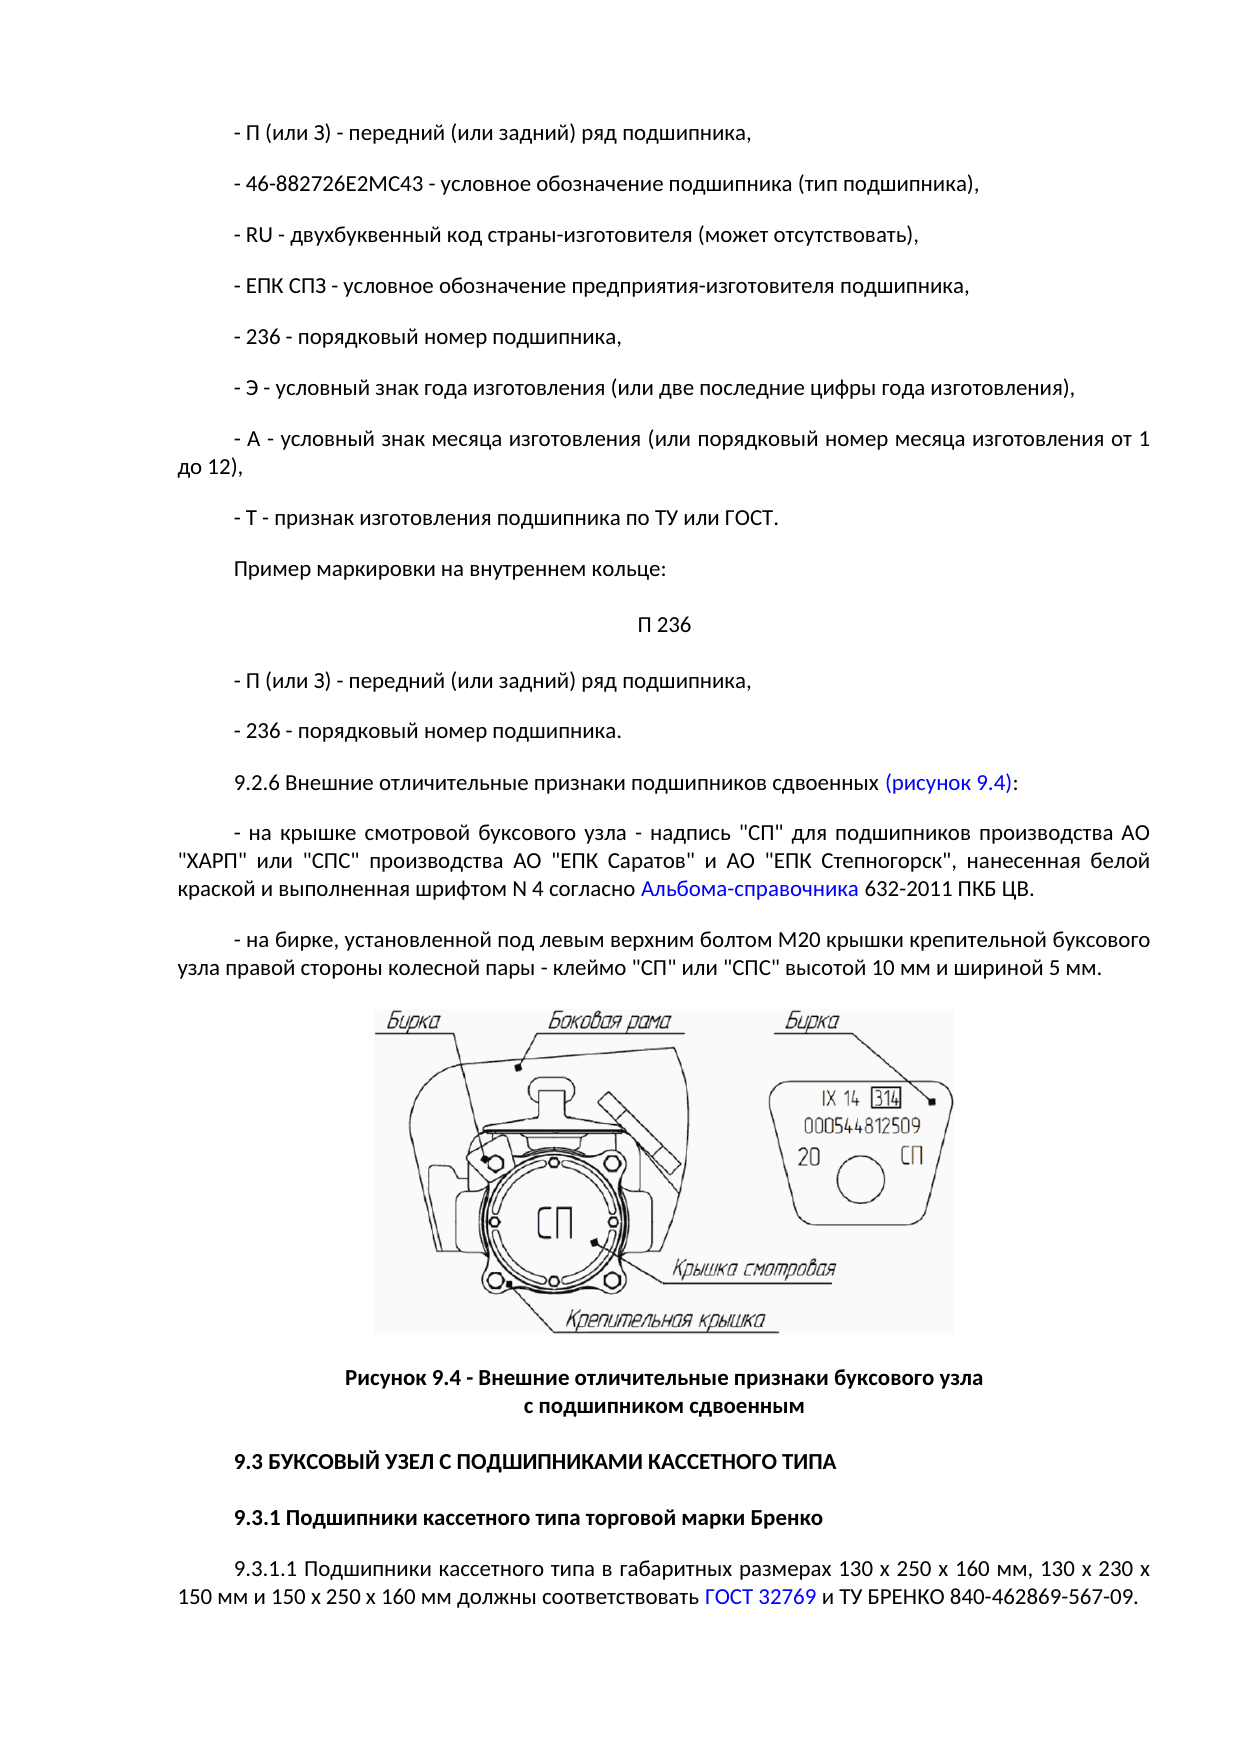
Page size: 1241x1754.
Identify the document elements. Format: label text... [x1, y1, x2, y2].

text П 236 [177, 610, 1152, 638]
text - ЕПК СПЗ - условное обозначение предприятия-изготовителя подшипника, [177, 271, 1152, 299]
title Рисунок 9.4 - Внешние отличительные признаки буксового узла [177, 1363, 1152, 1391]
text - Э - условный знак года изготовления (или две последние цифры года изготовления), [177, 373, 1152, 401]
text - 236 - порядковый номер подшипника, [177, 322, 1152, 350]
title с подшипником сдвоенным [177, 1391, 1152, 1419]
text - П (или З) - передний (или задний) ряд подшипника, [177, 118, 1152, 146]
text - 46-882726Е2МС43 - условное обозначение подшипника (тип подшипника), [177, 169, 1152, 197]
text 9.3.1.1 Подшипники кассетного типа в габаритных размерах 130 x 250 x 160 мм, 130 x 230 x 150 мм и 150 x 250 x 160 мм должны соответствовать ГОСТ 32769 и ТУ БРЕНКО 840-462869-567-09. [177, 1554, 1152, 1610]
text Пример маркировки на внутреннем кольце: [177, 554, 1152, 582]
text - на крышке смотровой буксового узла - надпись "СП" для подшипников производства АО "ХАРП" или "СПС" производства АО "ЕПК Саратов" и АО "ЕПК Степногорск", нанесенная белой краской и выполненная шрифтом N 4 согласно Альбома-справочника 632-2011 ПКБ ЦВ. [177, 818, 1152, 903]
text - П (или З) - передний (или задний) ряд подшипника, [177, 666, 1152, 694]
text - А - условный знак месяца изготовления (или порядковый номер месяца изготовления от 1 до 12), [177, 424, 1152, 480]
title 9.3 БУКСОВЫЙ УЗЕЛ С ПОДШИПНИКАМИ КАССЕТНОГО ТИПА [177, 1447, 1152, 1475]
picture [374, 1009, 955, 1335]
text - на бирке, установленной под левым верхним болтом М20 крышки крепительной буксового узла правой стороны колесной пары - клеймо "СП" или "СПС" высотой 10 мм и шириной 5 мм. [177, 926, 1152, 982]
text - 236 - порядковый номер подшипника. [177, 717, 1152, 745]
text - Т - признак изготовления подшипника по ТУ или ГОСТ. [177, 503, 1152, 531]
text 9.2.6 Внешние отличительные признаки подшипников сдвоенных (рисунок 9.4): [177, 768, 1152, 796]
title 9.3.1 Подшипники кассетного типа торговой марки Бренко [177, 1503, 1152, 1531]
text - RU - двухбуквенный код страны-изготовителя (может отсутствовать), [177, 220, 1152, 248]
